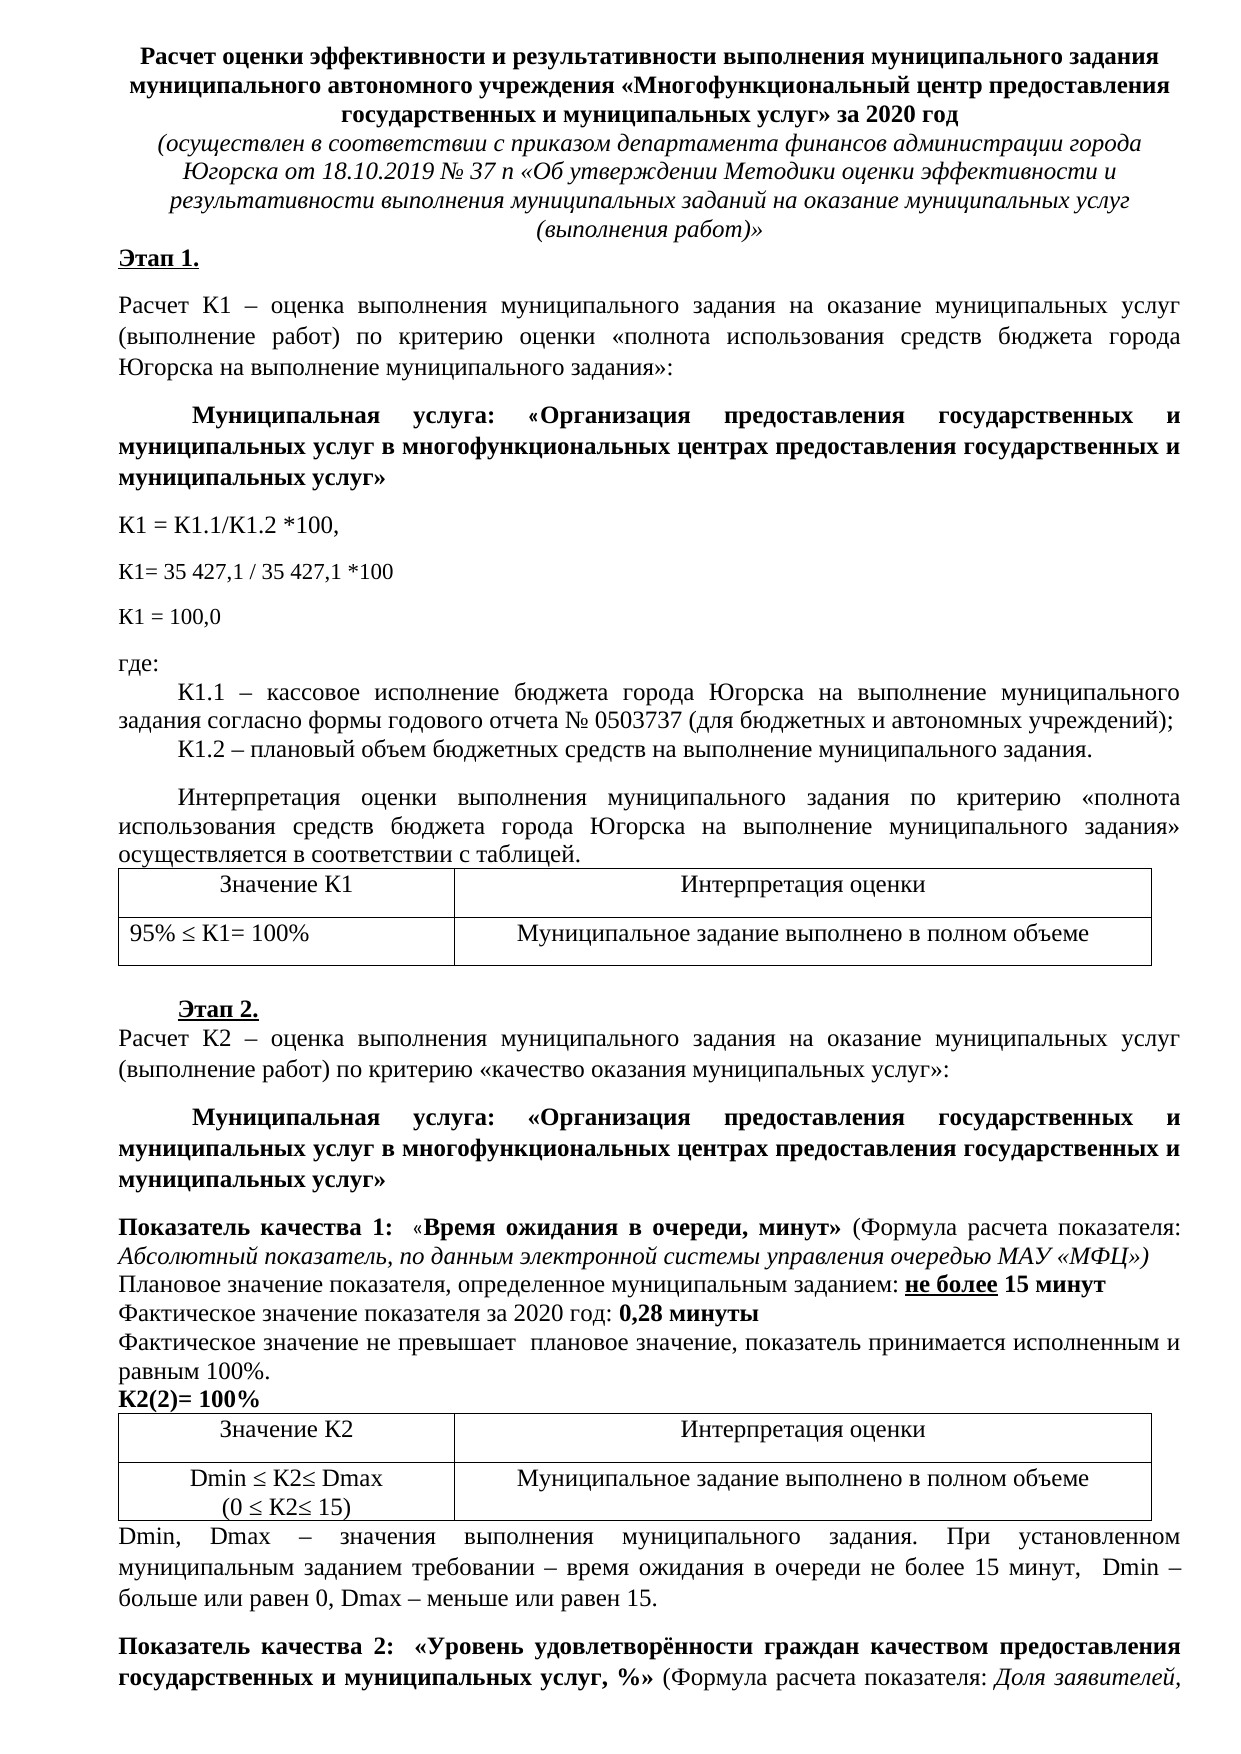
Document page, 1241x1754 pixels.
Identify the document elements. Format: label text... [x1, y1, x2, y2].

table_cell Муниципальное задание выполнено в полном объеме [455, 1463, 1151, 1520]
text К1= 35 427,1 / 35 427,1 *100 [118, 558, 1181, 584]
text Фактическое значение показателя за 2020 год: 0,28 минуты [118, 1298, 1181, 1327]
text К1.1 – кассовое исполнение бюджета города Югорска на выполнение муниципального задания согласно формы годового отчета № 0503737 (для бюджетных и автономных учреждений); [118, 677, 1181, 734]
text где: [118, 648, 1181, 677]
text К1 = К1.1/К1.2 *100, [118, 510, 1181, 539]
text Расчет К1 – оценка выполнения муниципального задания на оказание муниципальных услуг (выполнение работ) по критерию оценки «полнота использования средств бюджета города Югорска на выполнение муниципального задания»: [118, 290, 1181, 381]
text Интерпретация оценки выполнения муниципального задания по критерию «полнота использования средств бюджета города Югорска на выполнение муниципального задания» осуществляется в соответствии с таблицей. [118, 782, 1181, 868]
text Показатель качества 1: «Время ожидания в очереди, минут» (Формула расчета показателя: Абсолютный показатель, по данным электронной системы управления очередью МАУ «МФЦ») [118, 1212, 1181, 1269]
text Фактическое значение не превышает плановое значение, показатель принимается исполненным и равным 100%. [118, 1327, 1181, 1384]
text К2(2)= 100% [118, 1384, 1181, 1413]
text Этап 1. [118, 243, 1181, 271]
text Муниципальная услуга: «Организация предоставления государственных и муниципальных услуг в многофункциональных центрах предоставления государственных и муниципальных услуг» [118, 400, 1181, 491]
text Муниципальная услуга: «Организация предоставления государственных и муниципальных услуг в многофункциональных центрах предоставления государственных и муниципальных услуг» [118, 1102, 1181, 1193]
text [118, 1631, 1181, 1691]
text Dmin, Dmax – значения выполнения муниципального задания. При установленном муниципальным заданием требовании – время ожидания в очереди не более 15 минут, Dmin –больше или равен 0, Dmax – меньше или равен 15. [118, 1521, 1181, 1612]
table_cell 95% ≤ К1= 100% [119, 918, 454, 965]
text К1 = 100,0 [118, 603, 1181, 629]
table_header Значение К2 [119, 1414, 454, 1462]
table_header Интерпретация оценки [455, 1414, 1151, 1462]
text (осуществлен в соответствии с приказом департамента финансов администрации города Югорска от 18.10.2019 № 37 п «Об утверждении Методики оценки эффективности и результативности выполнения муниципальных заданий на оказание муниципальных услуг (выполнения работ)» [118, 128, 1181, 243]
text К1.2 – плановый объем бюджетных средств на выполнение муниципального задания. [118, 734, 1181, 763]
table_cell Dmin ≤ К2≤ Dmax (0 ≤ К2≤ 15) [119, 1463, 454, 1520]
table_cell Муниципальное задание выполнено в полном объеме [455, 918, 1151, 965]
table_header Значение К1 [119, 869, 454, 917]
text Расчет оценки эффективности и результативности выполнения муниципального задания муниципального автономного учреждения «Многофункциональный центр предоставления государственных и муниципальных услуг» за 2020 год [118, 41, 1181, 128]
text Расчет К2 – оценка выполнения муниципального задания на оказание муниципальных услуг (выполнение работ) по критерию «качество оказания муниципальных услуг»: [118, 1023, 1181, 1083]
table_header Интерпретация оценки [455, 869, 1151, 917]
text Плановое значение показателя, определенное муниципальным заданием: не более 15 минут [118, 1269, 1181, 1298]
text Этап 2. [118, 994, 1181, 1023]
